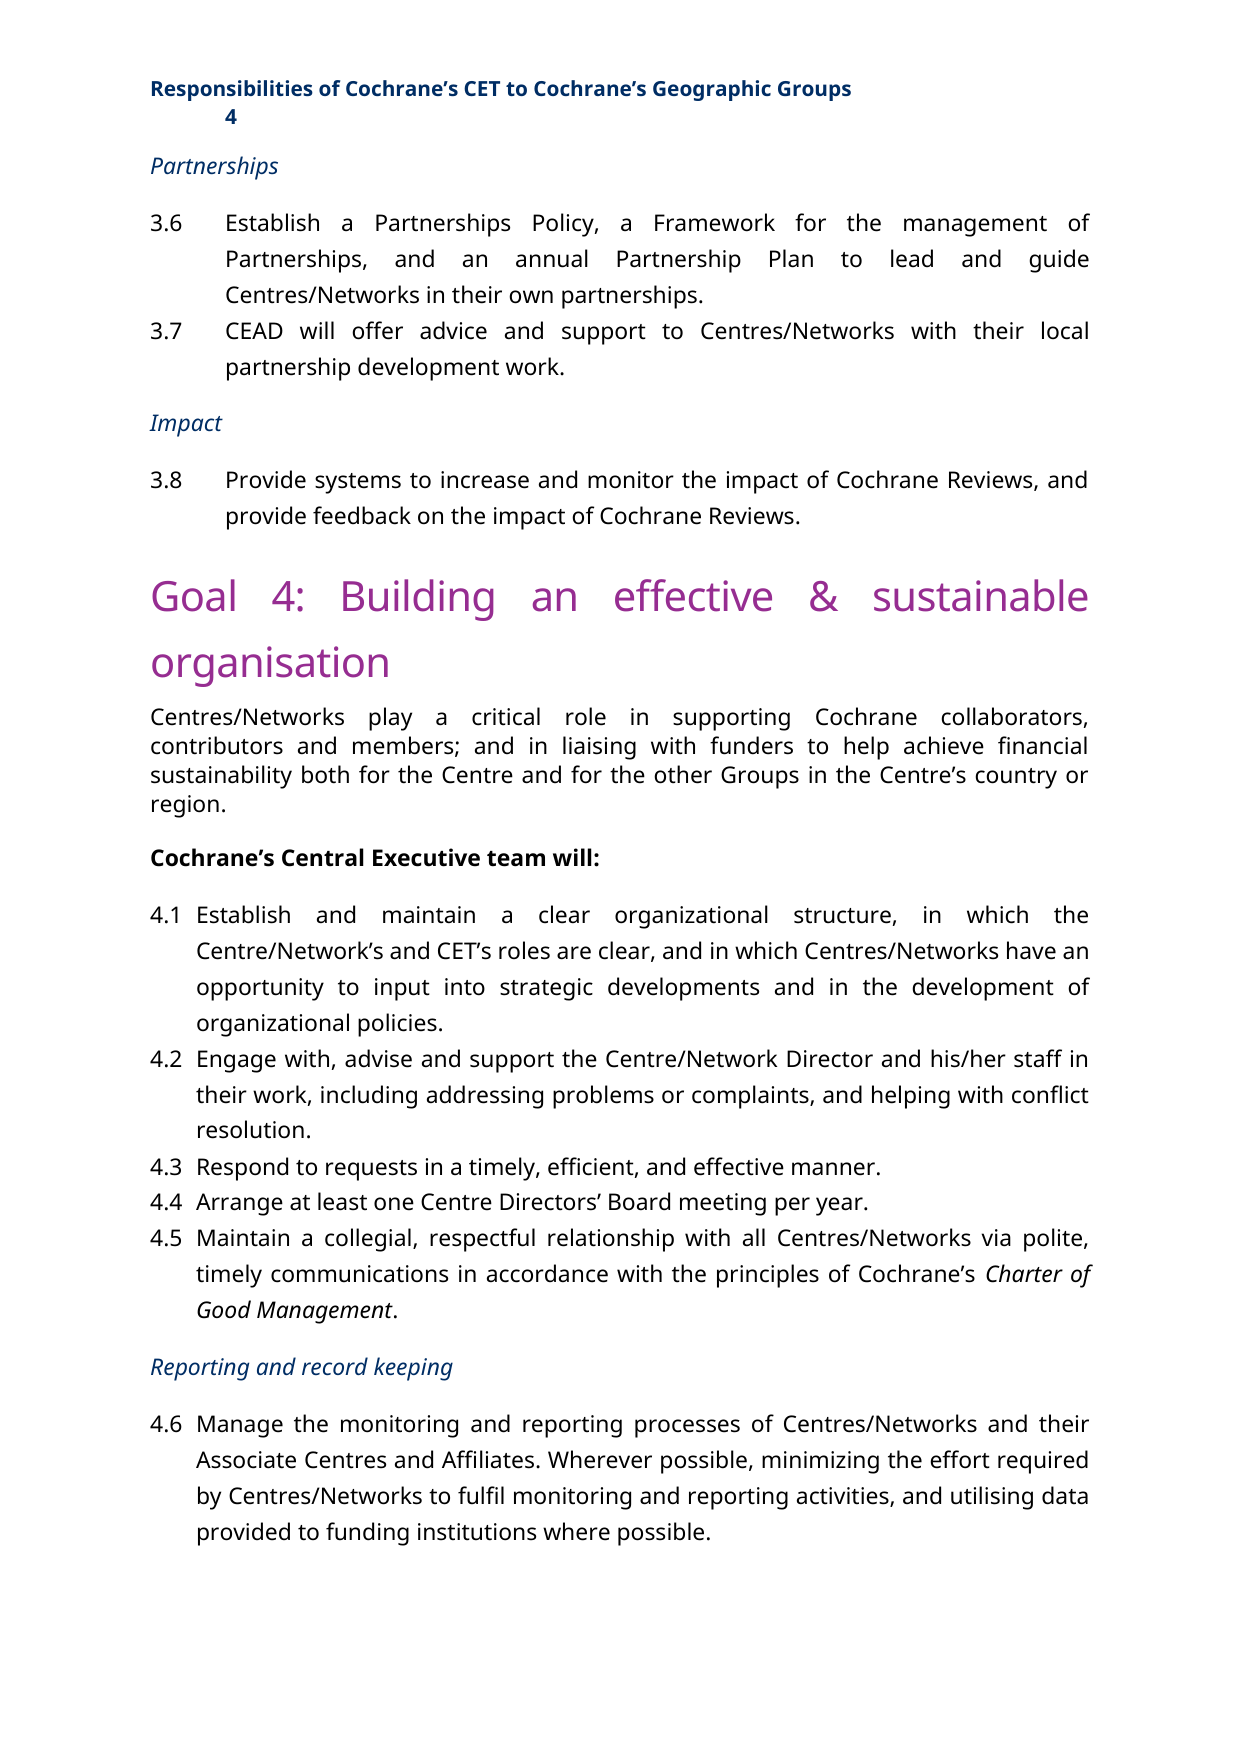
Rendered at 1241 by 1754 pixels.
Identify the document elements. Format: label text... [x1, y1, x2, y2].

subtitle Impact [150, 407, 1090, 438]
text Centres/Networks play a critical role in supporting Cochrane collaborators, contributors and members; and in liaising with funders to help achieve financial sustainability both for the Centre and for the other Groups in the Centre’s country or region. [150, 702, 1090, 818]
list Establish a Partnerships Policy, a Framework for the management of Partnerships, and an annual Partnership Plan to lead and guide Centres/Networks in their own partnerships. [150, 207, 1090, 310]
list Engage with, advise and support the Centre/Network Director and his/her staff in their work, including addressing problems or complaints, and helping with conflict resolution. [150, 1043, 1090, 1146]
text Cochrane’s Central Executive team will: [150, 842, 1090, 873]
subtitle Reporting and record keeping [150, 1351, 1090, 1382]
list CEAD will offer advice and support to Centres/Networks with their local partnership development work. [150, 314, 1090, 382]
subtitle Partnerships [150, 150, 1090, 181]
subtitle Goal 4: Building an effective & sustainable organisation [150, 567, 1090, 689]
list Arrange at least one Centre Directors’ Board meeting per year. [150, 1186, 1090, 1218]
list Provide systems to increase and monitor the impact of Cochrane Reviews, and provide feedback on the impact of Cochrane Reviews. [150, 464, 1090, 531]
list Respond to requests in a timely, efficient, and effective manner. [150, 1150, 1090, 1182]
list Maintain a collegial, respectful relationship with all Centres/Networks via polite, timely communications in accordance with the principles of Cochrane’s Charter of Good Management. [150, 1222, 1090, 1325]
list Manage the monitoring and reporting processes of Centres/Networks and their Associate Centres and Affiliates. Wherever possible, minimizing the effort required by Centres/Networks to fulfil monitoring and reporting activities, and utilising data provided to funding institutions where possible. [150, 1408, 1090, 1547]
list Establish and maintain a clear organizational structure, in which the Centre/Network’s and CET’s roles are clear, and in which Centres/Networks have an opportunity to input into strategic developments and in the development of organizational policies. [150, 899, 1090, 1038]
